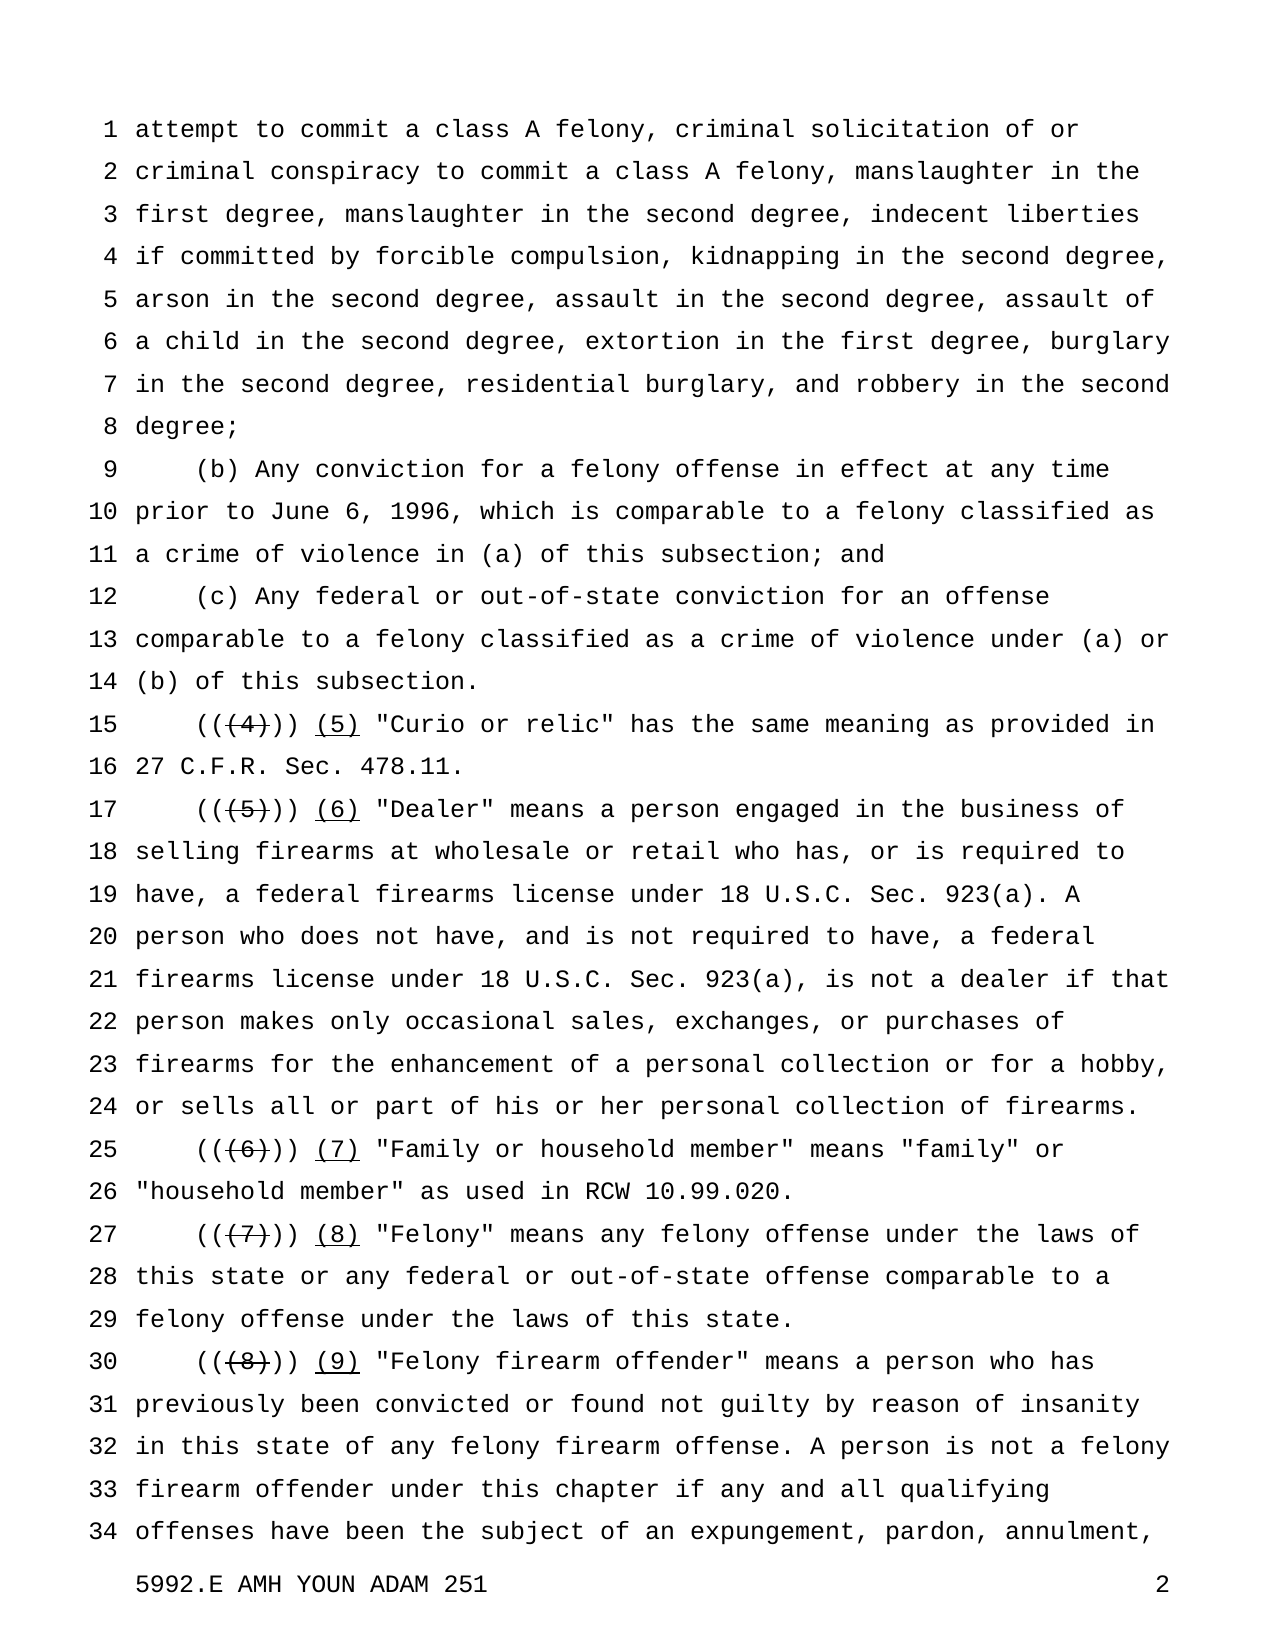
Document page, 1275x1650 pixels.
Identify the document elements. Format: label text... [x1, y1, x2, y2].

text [135, 103, 1170, 443]
text (((6))) (7) "Family or household member" means "family" or "household member" as used in RCW 10.99.020. [135, 1123, 1170, 1208]
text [135, 1336, 1170, 1548]
text (((5))) (6) "Dealer" means a person engaged in the business of selling firearms at wholesale or retail who has, or is required to have, a federal firearms license under 18 U.S.C. Sec. 923(a). A person who does not have, and is not required to have, a federal firearms license under 18 U.S.C. Sec. 923(a), is not a dealer if that person makes only occasional sales, exchanges, or purchases of firearms for the enhancement of a personal collection or for a hobby, or sells all or part of his or her personal collection of firearms. [135, 783, 1170, 1123]
text (c) Any federal or out-of-state conviction for an offense comparable to a felony classified as a crime of violence under (a) or (b) of this subsection. [135, 571, 1170, 698]
text (((7))) (8) "Felony" means any felony offense under the laws of this state or any federal or out-of-state offense comparable to a felony offense under the laws of this state. [135, 1208, 1170, 1336]
text (b) Any conviction for a felony offense in effect at any time prior to June 6, 1996, which is comparable to a felony classified as a crime of violence in (a) of this subsection; and [135, 443, 1170, 571]
text (((4))) (5) "Curio or relic" has the same meaning as provided in 27 C.F.R. Sec. 478.11. [135, 698, 1170, 783]
